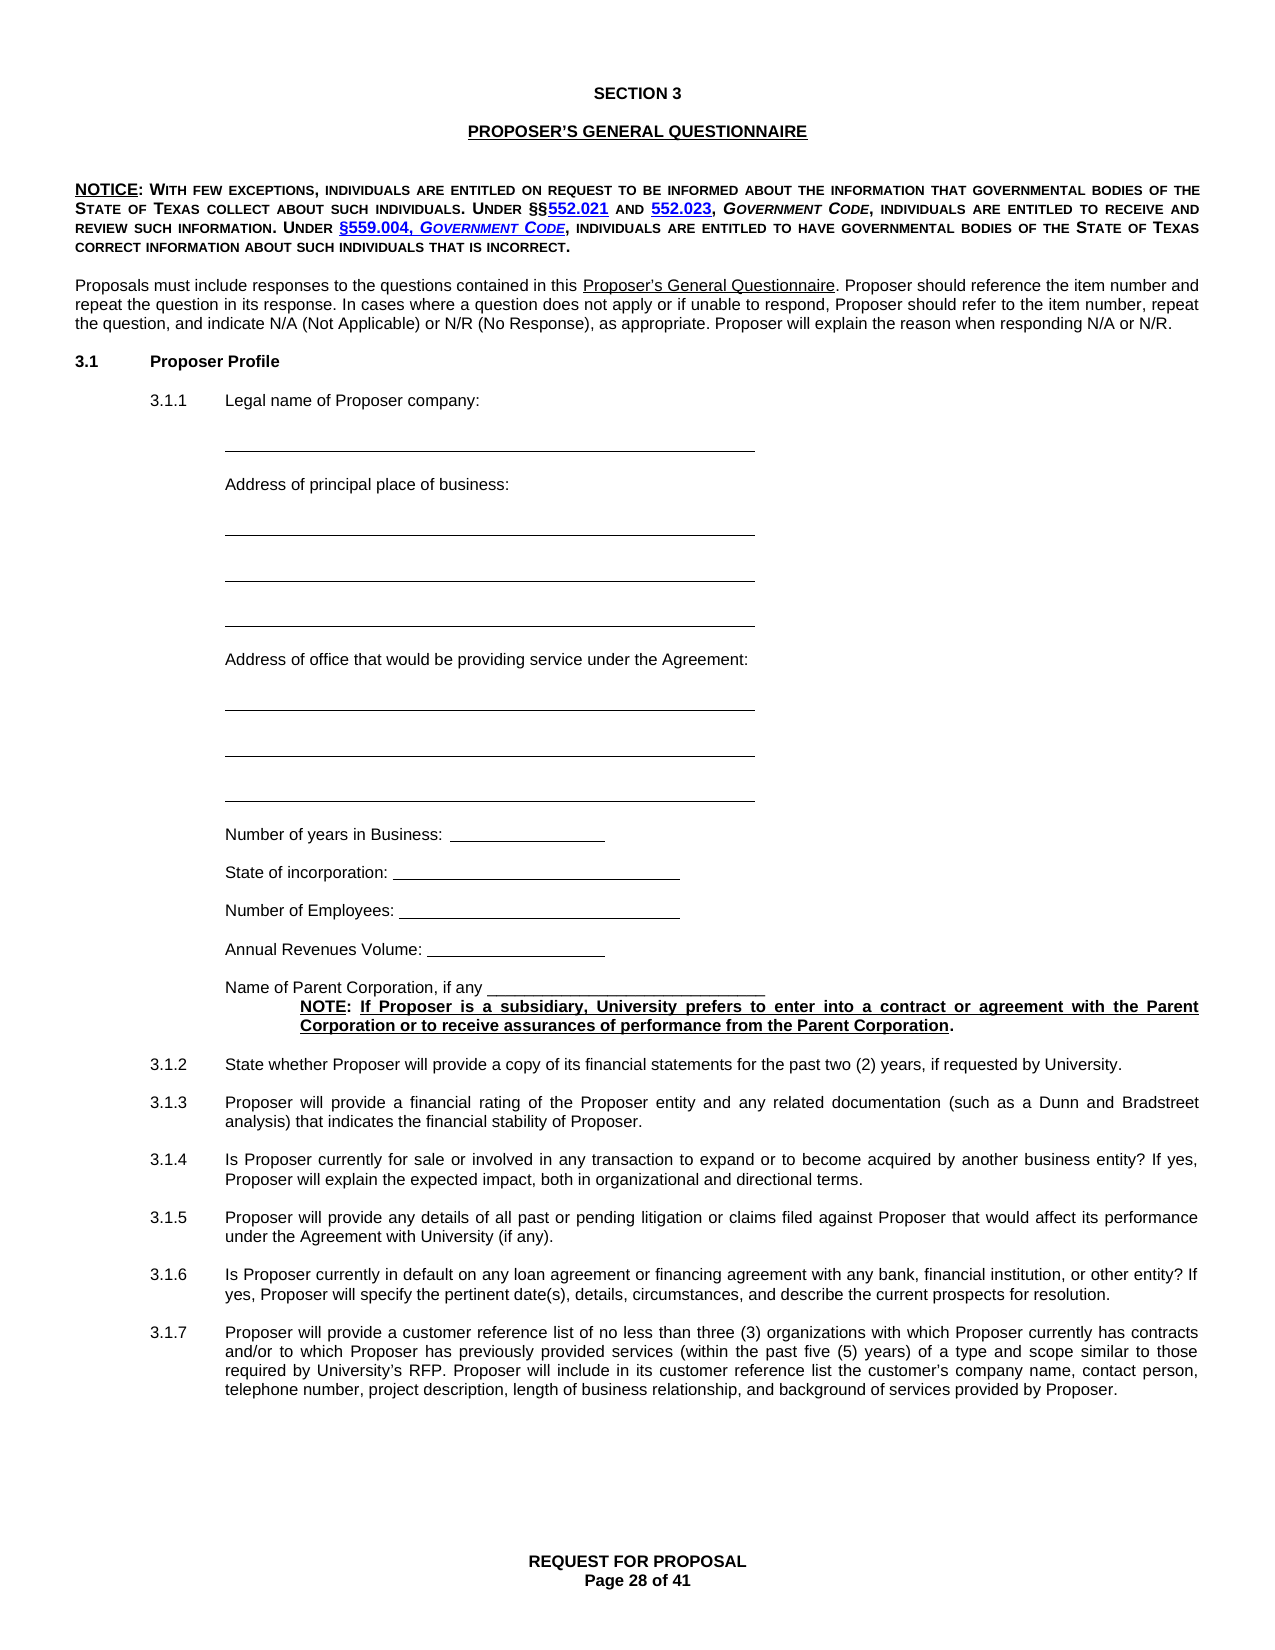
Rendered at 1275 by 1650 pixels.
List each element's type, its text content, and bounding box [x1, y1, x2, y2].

text 3.1.4 Is Proposer currently for sale or involved in any transaction to expand or to become acquired by another business entity? If yes, Proposer will explain the expected impact, both in organizational and directional terms. [150, 1150, 1200, 1188]
text NOTE: If Proposer is a subsidiary, University prefers to enter into a contract or agreement with the Parent Corporation or to receive assurances of performance from the Parent Corporation. [300, 997, 1200, 1035]
text SECTION 3 [75, 84, 1200, 103]
text Number of Employees: [225, 901, 1200, 920]
text 3.1.3 Proposer will provide a financial rating of the Proposer entity and any related documentation (such as a Dunn and Bradstreet analysis) that indicates the financial stability of Proposer. [150, 1093, 1200, 1131]
text 3.1.5 Proposer will provide any details of all past or pending litigation or claims filed against Proposer that would affect its performance under the Agreement with University (if any). [150, 1208, 1200, 1246]
text 3.1.6 Is Proposer currently in default on any loan agreement or financing agreement with any bank, financial institution, or other entity? If yes, Proposer will specify the pertinent date(s), details, circumstances, and describe the current prospects for resolution. [150, 1265, 1200, 1303]
text Address of principal place of business: [225, 474, 1200, 494]
text 3.1 Proposer Profile [75, 352, 1200, 371]
text Name of Parent Corporation, if any ______________________________ [225, 978, 1275, 997]
text NOTICE: With few exceptions, individuals are entitled on request to be informed about the information that governmental bodies of the State of collect about such individuals. Under §§552.021 and 552.023, Government Code, individuals are entitled to receive and review such information. Under §559.004, Government Code, individuals are entitled to have governmental bodies of the State of correct information about such individuals that is incorrect. [75, 180, 1200, 256]
text Annual Revenues Volume: [225, 939, 1200, 958]
text 3.1.7 Proposer will provide a customer reference list of no less than three (3) organizations with which Proposer currently has contracts and/or to which Proposer has previously provided services (within the past five (5) years) of a type and scope similar to those required by University’s RFP. Proposer will include in its customer reference list the customer’s company name, contact person, telephone number, project description, length of business relationship, and background of services provided by Proposer. [150, 1323, 1200, 1399]
text State of incorporation: [225, 863, 1200, 882]
text Proposals must include responses to the questions contained in this Proposer’s General Questionnaire. Proposer should reference the item number and repeat the question in its response. In cases where a question does not apply or if unable to respond, Proposer should refer to the item number, repeat the question, and indicate N/A (Not Applicable) or N/R (No Response), as appropriate. Proposer will explain the reason when responding N/A or N/R. [75, 276, 1200, 333]
text 3.1.2 State whether Proposer will provide a copy of its financial statements for the past two (2) years, if requested by University. [150, 1054, 1200, 1073]
text Address of office that would be providing service under the Agreement: [225, 649, 1200, 668]
text PROPOSER’S GENERAL QUESTIONNAIRE [75, 122, 1200, 141]
text 3.1.1 Legal name of Proposer company: [150, 391, 1200, 410]
text Number of years in Business: [225, 824, 1200, 843]
